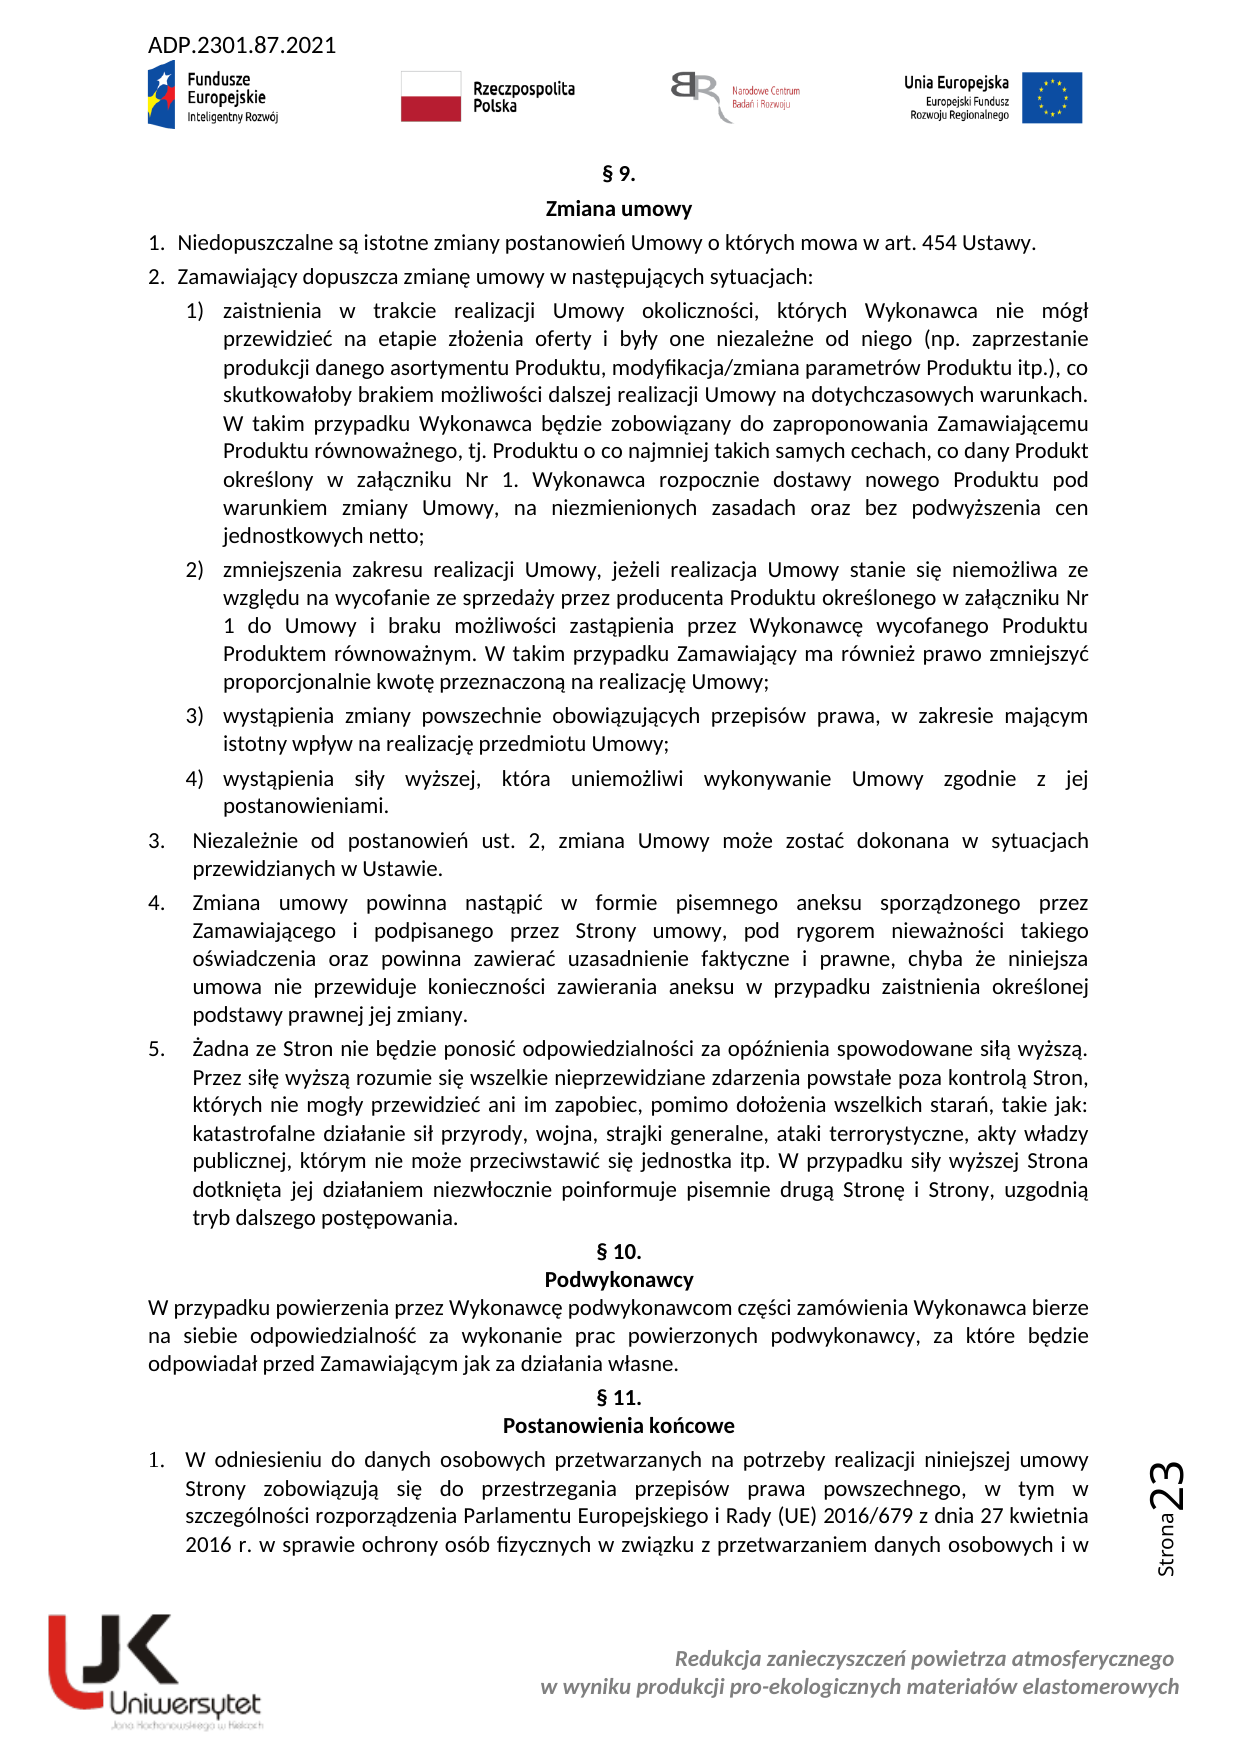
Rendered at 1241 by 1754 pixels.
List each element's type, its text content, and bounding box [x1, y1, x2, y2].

text § 11. [148, 1383, 1090, 1411]
text Zmiana umowy [148, 194, 1090, 222]
list wystąpienia zmiany powszechnie obowiązujących przepisów prawa, w zakresie mającym istotny wpływ na realizację przedmiotu Umowy; [185, 701, 1090, 757]
text Postanowienia końcowe [148, 1411, 1090, 1439]
list zaistnienia w trakcie realizacji Umowy okoliczności, których Wykonawca nie mógł przewidzieć na etapie złożenia oferty i były one niezależne od niego (np. zaprzestanie produkcji danego asortymentu Produktu, modyfikacja/zmiana parametrów Produktu itp.), co skutkowałoby brakiem możliwości dalszej realizacji Umowy na dotychczasowych warunkach. W takim przypadku Wykonawca będzie zobowiązany do zaproponowania Zamawiającemu Produktu równoważnego, tj. Produktu o co najmniej takich samych cechach, co dany Produkt określony w załączniku Nr 1. Wykonawca rozpocznie dostawy nowego Produktu pod warunkiem zmiany Umowy, na niezmienionych zasadach oraz bez podwyższenia cen jednostkowych netto; [185, 297, 1090, 549]
list Niezależnie od postanowień ust. 2, zmiana Umowy może zostać dokonana w sytuacjach przewidzianych w Ustawie. [148, 826, 1090, 882]
text W przypadku powierzenia przez Wykonawcę podwykonawcom części zamówienia Wykonawca bierze na siebie odpowiedzialność za wykonanie prac powierzonych podwykonawcy, za które będzie odpowiadał przed Zamawiającym jak za działania własne. [148, 1293, 1090, 1377]
picture [44, 1613, 270, 1735]
text § 9. [148, 159, 1090, 187]
list wystąpienia siły wyższej, która uniemożliwi wykonywanie Umowy zgodnie z jej postanowieniami. [185, 764, 1090, 820]
list zmniejszenia zakresu realizacji Umowy, jeżeli realizacja Umowy stanie się niemożliwa ze względu na wycofanie ze sprzedaży przez producenta Produktu określonego w załączniku Nr 1 do Umowy i braku możliwości zastąpienia przez Wykonawcę wycofanego Produktu Produktem równoważnym. W takim przypadku Zamawiający ma również prawo zmniejszyć proporcjonalnie kwotę przeznaczoną na realizację Umowy; [185, 555, 1090, 695]
list Niedopuszczalne są istotne zmiany postanowień Umowy o których mowa w art. 454 Ustawy. [148, 228, 1090, 256]
text § 10. [148, 1237, 1090, 1265]
list Zamawiający dopuszcza zmianę umowy w następujących sytuacjach: [148, 262, 1090, 290]
text Podwykonawcy [148, 1265, 1090, 1293]
list Żadna ze Stron nie będzie ponosić odpowiedzialności za opóźnienia spowodowane siłą wyższą. Przez siłę wyższą rozumie się wszelkie nieprzewidziane zdarzenia powstałe poza kontrolą Stron, których nie mogły przewidzieć ani im zapobiec, pomimo dołożenia wszelkich starań, takie jak: katastrofalne działanie sił przyrody, wojna, strajki generalne, ataki terrorystyczne, akty władzy publicznej, którym nie może przeciwstawić się jednostka itp. W przypadku siły wyższej Strona dotknięta jej działaniem niezwłocznie poinformuje pisemnie drugą Stronę i Strony, uzgodnią tryb dalszego postępowania. [148, 1034, 1090, 1231]
list Zmiana umowy powinna nastąpić w formie pisemnego aneksu sporządzonego przez Zamawiającego i podpisanego przez Strony umowy, pod rygorem nieważności takiego oświadczenia oraz powinna zawierać uzasadnienie faktyczne i prawne, chyba że niniejsza umowa nie przewiduje konieczności zawierania aneksu w przypadku zaistnienia określonej podstawy prawnej jej zmiany. [148, 888, 1090, 1028]
picture [147, 60, 1083, 129]
